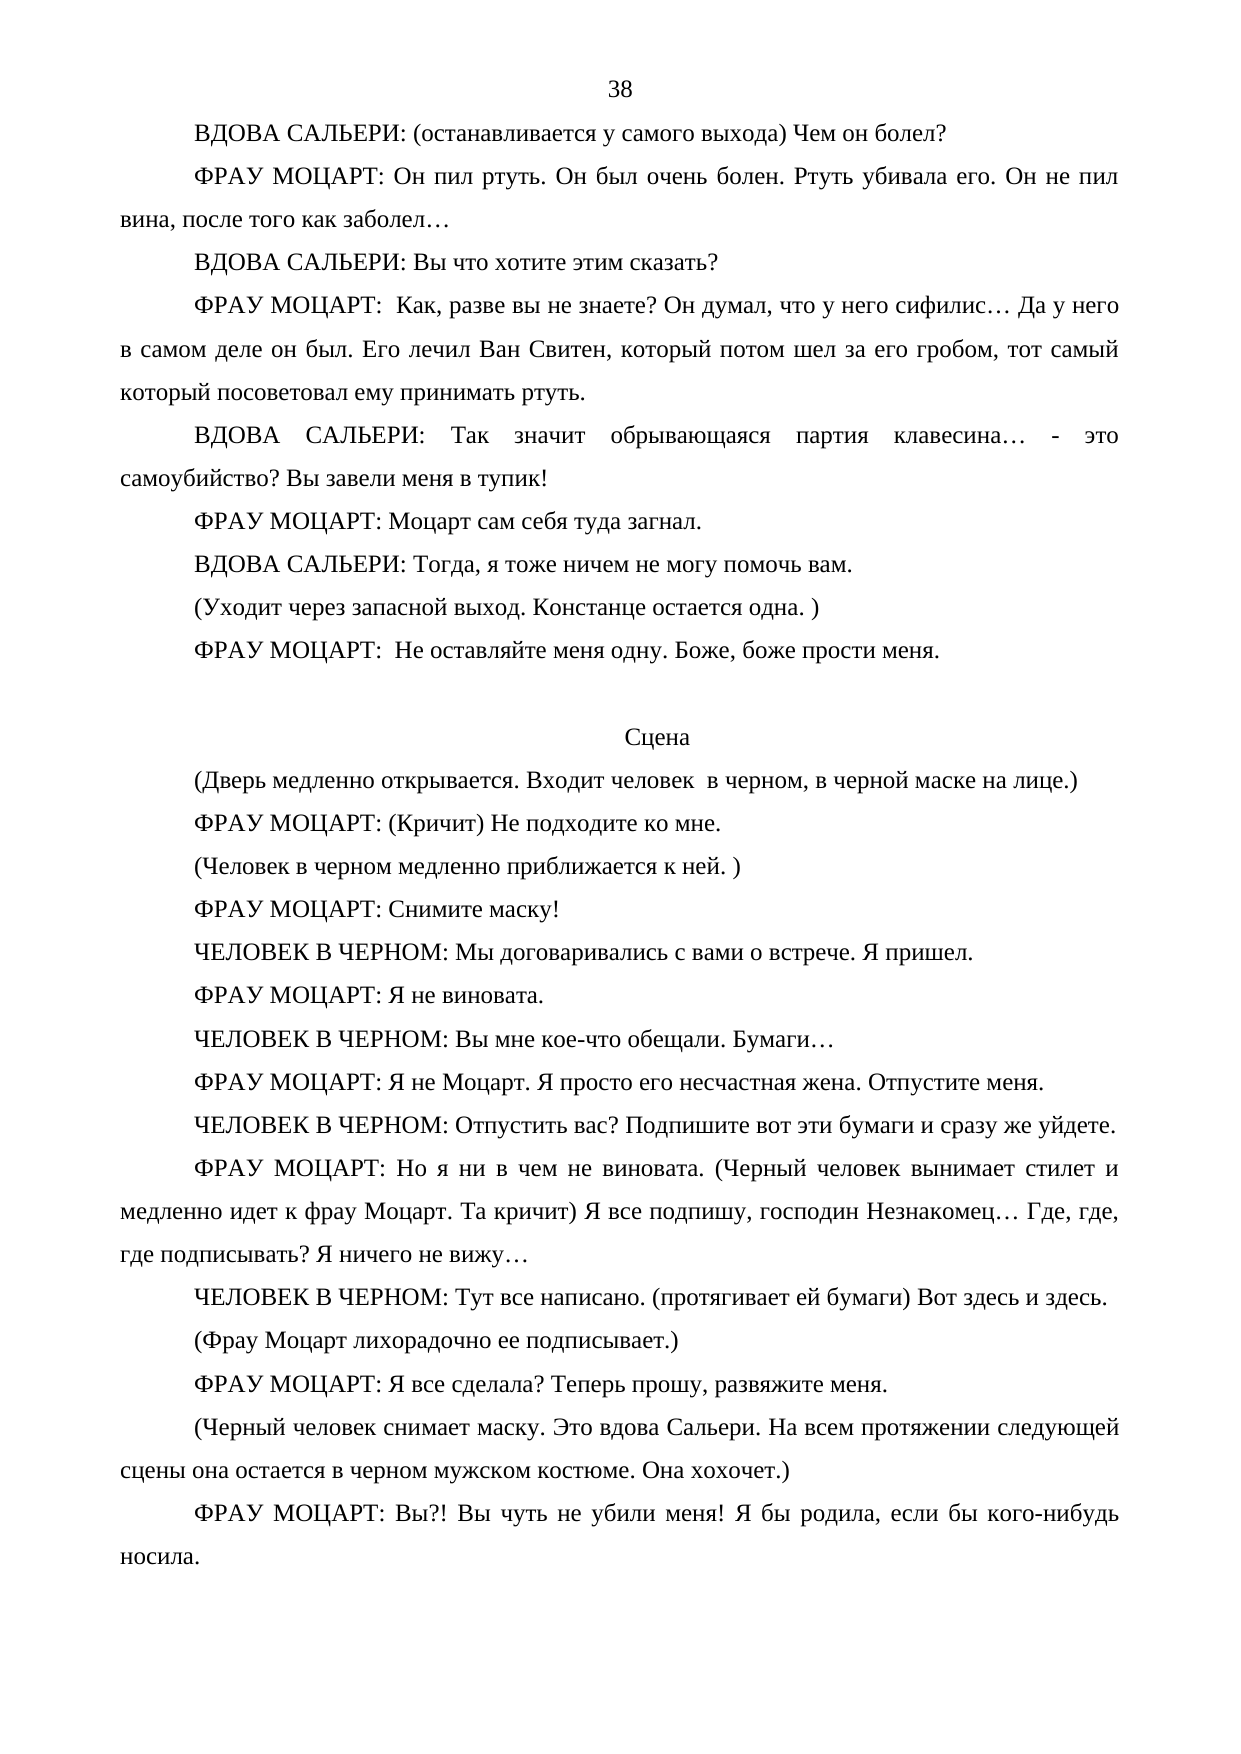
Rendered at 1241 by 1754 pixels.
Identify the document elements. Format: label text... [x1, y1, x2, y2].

text ФРАУ МОЦАРТ: Вы?! Вы чуть не убили меня! Я бы родила, если бы кого-нибудь носила. [120, 1498, 1120, 1570]
text ЧЕЛОВЕК В ЧЕРНОМ: Мы договаривались с вами о встрече. Я пришел. [120, 937, 1120, 966]
text (Дверь медленно открывается. Входит человек в черном, в черной маске на лице.) [120, 765, 1120, 794]
text ФРАУ МОЦАРТ: Я не Моцарт. Я просто его несчастная жена. Отпустите меня. [120, 1067, 1120, 1096]
text ЧЕЛОВЕК В ЧЕРНОМ: Отпустить вас? Подпишите вот эти бумаги и сразу же уйдете. [120, 1110, 1120, 1139]
text ФРАУ МОЦАРТ: Снимите маску! [120, 894, 1120, 923]
text ФРАУ МОЦАРТ: Он пил ртуть. Он был очень болен. Ртуть убивала его. Он не пил вина, после того как заболел… [120, 161, 1120, 233]
text ФРАУ МОЦАРТ: (Кричит) Не подходите ко мне. [120, 808, 1120, 837]
text (Уходит через запасной выход. Констанце остается одна. ) [120, 592, 1120, 621]
text ФРАУ МОЦАРТ: Но я ни в чем не виновата. (Черный человек вынимает стилет и медленно идет к фрау Моцарт. Та кричит) Я все подпишу, господин Незнакомец… Где, где, где подписывать? Я ничего не вижу… [120, 1153, 1120, 1268]
text ВДОВА САЛЬЕРИ: Тогда, я тоже ничем не могу помочь вам. [120, 549, 1120, 578]
text ЧЕЛОВЕК В ЧЕРНОМ: Тут все написано. (протягивает ей бумаги) Вот здесь и здесь. [120, 1282, 1120, 1311]
text ФРАУ МОЦАРТ: Не оставляйте меня одну. Боже, боже прости меня. [120, 636, 1120, 664]
text ФРАУ МОЦАРТ: Я все сделала? Теперь прошу, развяжите меня. [120, 1369, 1120, 1397]
text ВДОВА САЛЬЕРИ: Так значит обрывающаяся партия клавесина… - это самоубийство? Вы завели меня в тупик! [120, 420, 1120, 492]
text (Черный человек снимает маску. Это вдова Сальери. На всем протяжении следующей сцены она остается в черном мужском костюме. Она хохочет.) [120, 1412, 1120, 1484]
text ЧЕЛОВЕК В ЧЕРНОМ: Вы мне кое-что обещали. Бумаги… [120, 1024, 1120, 1052]
text Сцена [120, 722, 1120, 751]
text ФРАУ МОЦАРТ: Как, разве вы не знаете? Он думал, что у него сифилис… Да у него в самом деле он был. Его лечил Ван Свитен, который потом шел за его гробом, тот самый который посоветовал ему принимать ртуть. [120, 291, 1120, 406]
text ВДОВА САЛЬЕРИ: Вы что хотите этим сказать? [120, 247, 1120, 276]
text ФРАУ МОЦАРТ: Моцарт сам себя туда загнал. [120, 506, 1120, 535]
text (Фрау Моцарт лихорадочно ее подписывает.) [120, 1326, 1120, 1354]
text ФРАУ МОЦАРТ: Я не виновата. [120, 981, 1120, 1009]
text (Человек в черном медленно приближается к ней. ) [120, 851, 1120, 880]
text ВДОВА САЛЬЕРИ: (останавливается у самого выхода) Чем он болел? [120, 118, 1120, 147]
